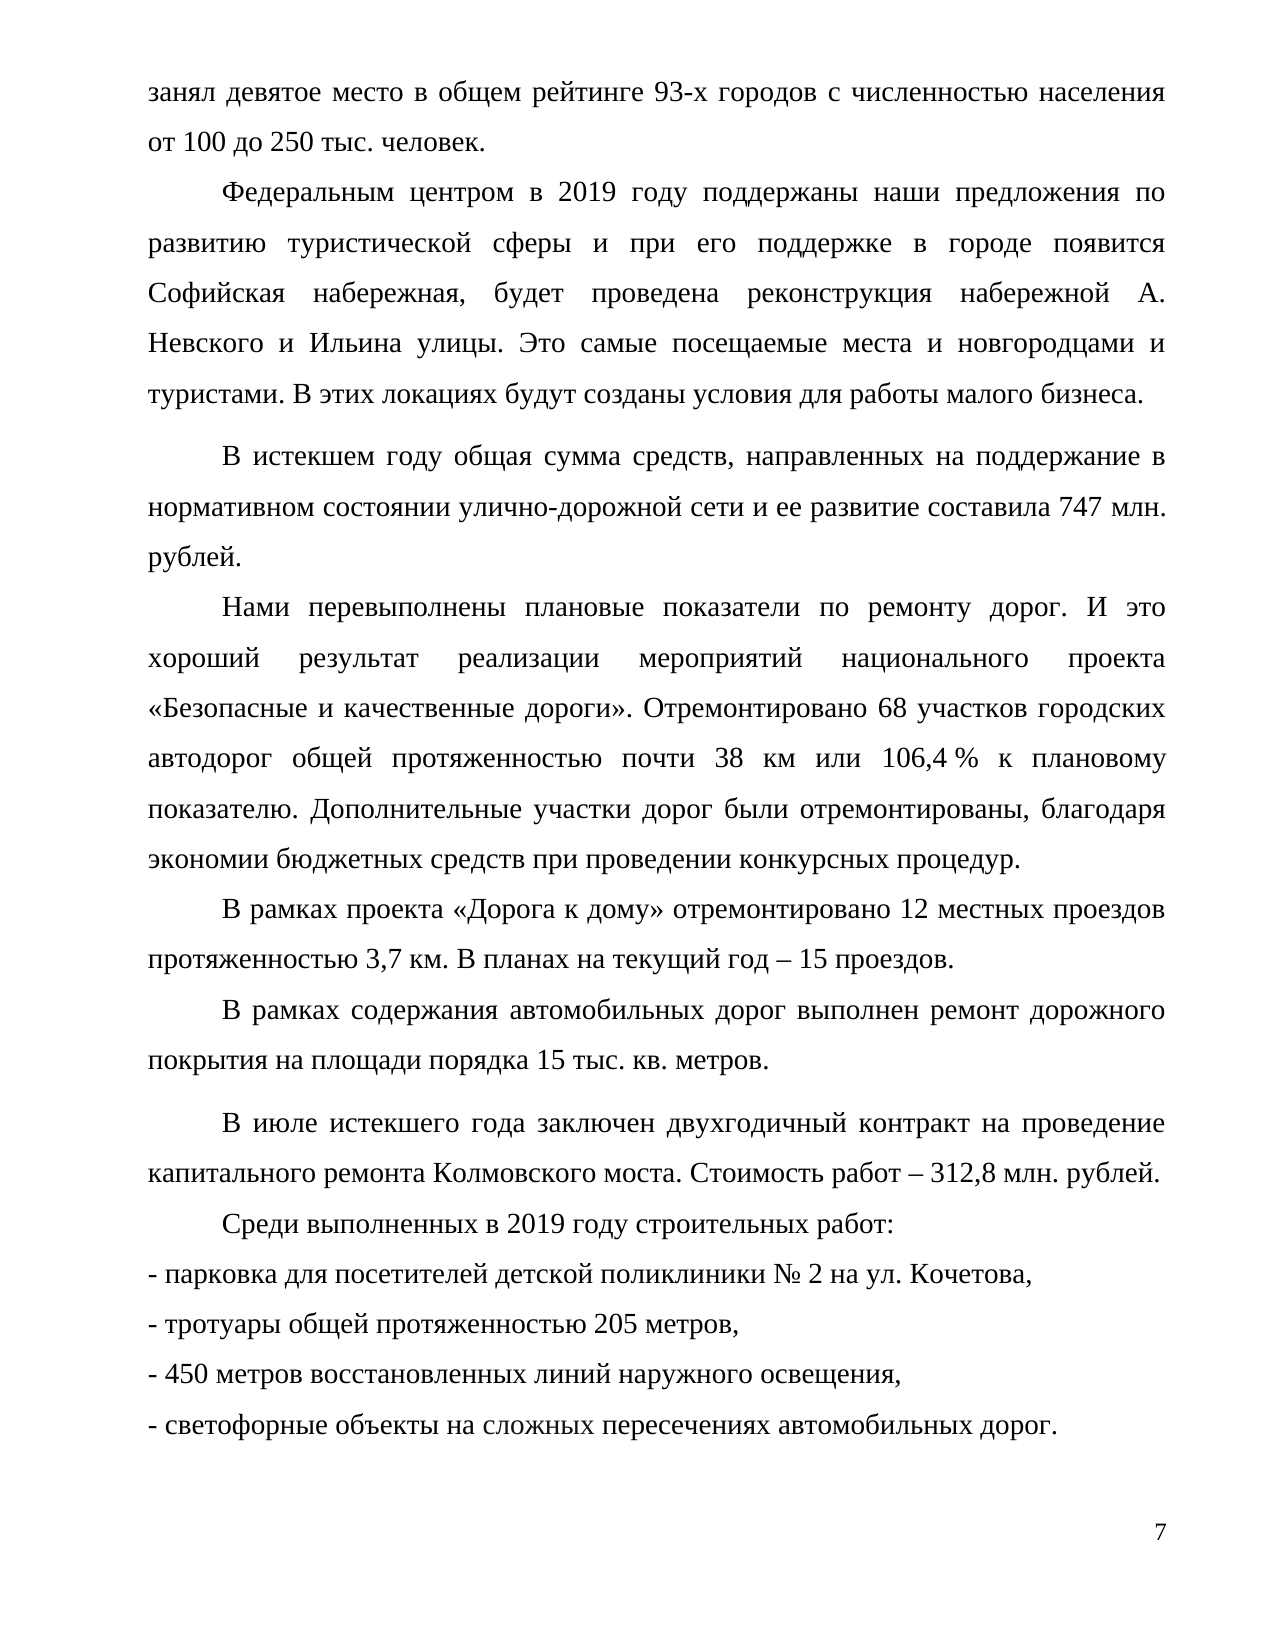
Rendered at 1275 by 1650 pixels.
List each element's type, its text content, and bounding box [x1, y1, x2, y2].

text В рамках проекта «Дорога к дому» отремонтировано 12 местных проездов протяженностью 3,7 км. В планах на текущий год – 15 проездов. [148, 891, 1167, 975]
text Среди выполненных в 2019 году строительных работ: [148, 1206, 1167, 1239]
text Федеральным центром в 2019 году поддержаны наши предложения по развитию туристической сферы и при его поддержке в городе появится Софийская набережная, будет проведена реконструкция набережной А. Невского и Ильина улицы. Это самые посещаемые места и новгородцами и туристами. В этих локациях будут созданы условия для работы малого бизнеса. [148, 174, 1167, 409]
text В рамках содержания автомобильных дорог выполнен ремонт дорожного покрытия на площади порядка 15 тыс. кв. метров. [148, 992, 1167, 1076]
text В июле истекшего года заключен двухгодичный контракт на проведение капитального ремонта Колмовского моста. Стоимость работ – 312,8 млн. рублей. [148, 1105, 1167, 1189]
text В истекшем году общая сумма средств, направленных на поддержание в нормативном состоянии улично-дорожной сети и ее развитие составила 747 млн. рублей. [148, 438, 1167, 573]
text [148, 74, 1167, 158]
text - светофорные объекты на сложных пересечениях автомобильных дорог. [594, 1407, 1167, 1441]
text - 450 метров восстановленных линий наружного освещения, [148, 1357, 1167, 1390]
text - тротуары общей протяженностью 205 метров, [148, 1306, 1167, 1340]
text - парковка для посетителей детской поликлиники № 2 на ул. Кочетова, [148, 1256, 1167, 1289]
text - светофорные объекты на сложных пересечениях автомобильных дорог. [148, 1407, 483, 1441]
text Нами перевыполнены плановые показатели по ремонту дорог. И это хороший результат реализации мероприятий национального проекта «Безопасные и качественные дороги». Отремонтировано 68 участков городских автодорог общей протяженностью почти 38 км или 106,4 % к плановому показателю. Дополнительные участки дорог были отремонтированы, благодаря экономии бюджетных средств при проведении конкурсных процедур. [148, 589, 1167, 874]
